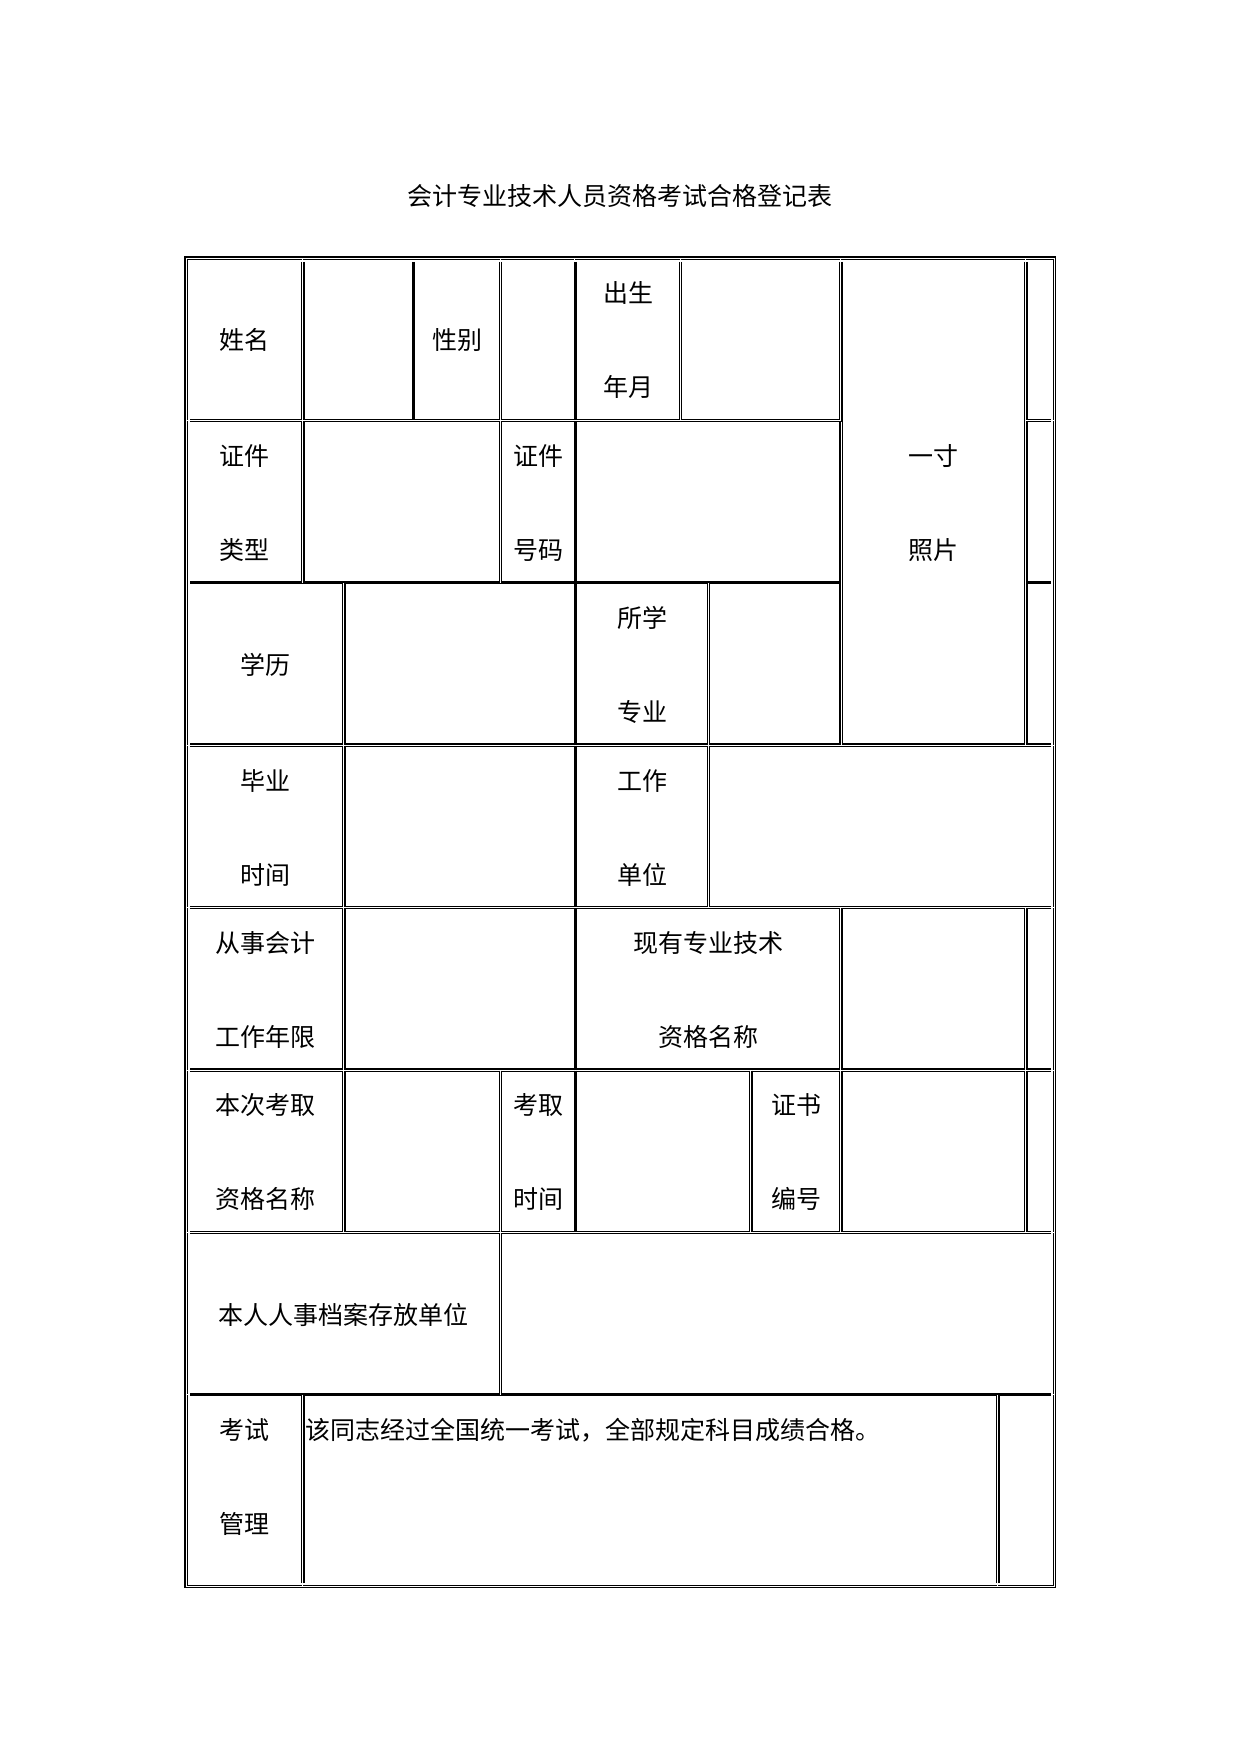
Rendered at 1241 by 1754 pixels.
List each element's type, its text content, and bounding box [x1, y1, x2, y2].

table_cell 证书 编号 [753, 1072, 839, 1231]
table_cell [577, 1072, 749, 1231]
table_header [681, 258, 841, 418]
table_cell 证件 号码 [502, 422, 574, 581]
table_cell 学历 [188, 581, 342, 743]
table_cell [303, 1395, 998, 1584]
table_header [501, 258, 575, 418]
table_cell [710, 743, 1053, 906]
table_header [303, 260, 413, 418]
table_header 性别 [413, 260, 501, 418]
table_header 出生 年月 [575, 260, 681, 418]
table_cell [346, 909, 574, 1068]
table_cell [1028, 419, 1053, 581]
table_cell 工作 单位 [577, 747, 707, 906]
table_cell 考试 管理 机构 意见 [186, 1393, 303, 1584]
table_header 姓名 [188, 258, 303, 418]
table_header [1026, 260, 1053, 418]
table_cell 本人人事档案存放单位 [186, 1231, 501, 1393]
text 会计专业技术人员资格考试合格登记表 [187, 162, 1053, 227]
table_cell [1028, 1068, 1053, 1231]
table_cell [577, 422, 839, 581]
table_cell 现有专业技术 资格名称 [577, 909, 839, 1068]
table_cell 本次考取 资格名称 [188, 1068, 342, 1231]
table_cell 证件 类型 [188, 419, 301, 581]
table_cell 考取 时间 [502, 1072, 574, 1231]
table_cell [710, 584, 839, 743]
table_cell [843, 1072, 1024, 1231]
table_cell [346, 584, 574, 743]
table_cell [998, 1393, 1054, 1584]
table_cell [346, 747, 574, 906]
table_header 一寸 照片 [841, 258, 1026, 743]
table_cell 从事会计 工作年限 [186, 906, 344, 1068]
table_cell [1028, 581, 1053, 743]
table_cell 毕业 时间 [188, 743, 342, 906]
table_cell [1026, 906, 1054, 1068]
table_cell [305, 422, 499, 581]
table_cell [843, 909, 1024, 1068]
table_cell [501, 1231, 1054, 1393]
table_cell 所学 专业 [577, 584, 707, 743]
table_cell [346, 1072, 499, 1231]
